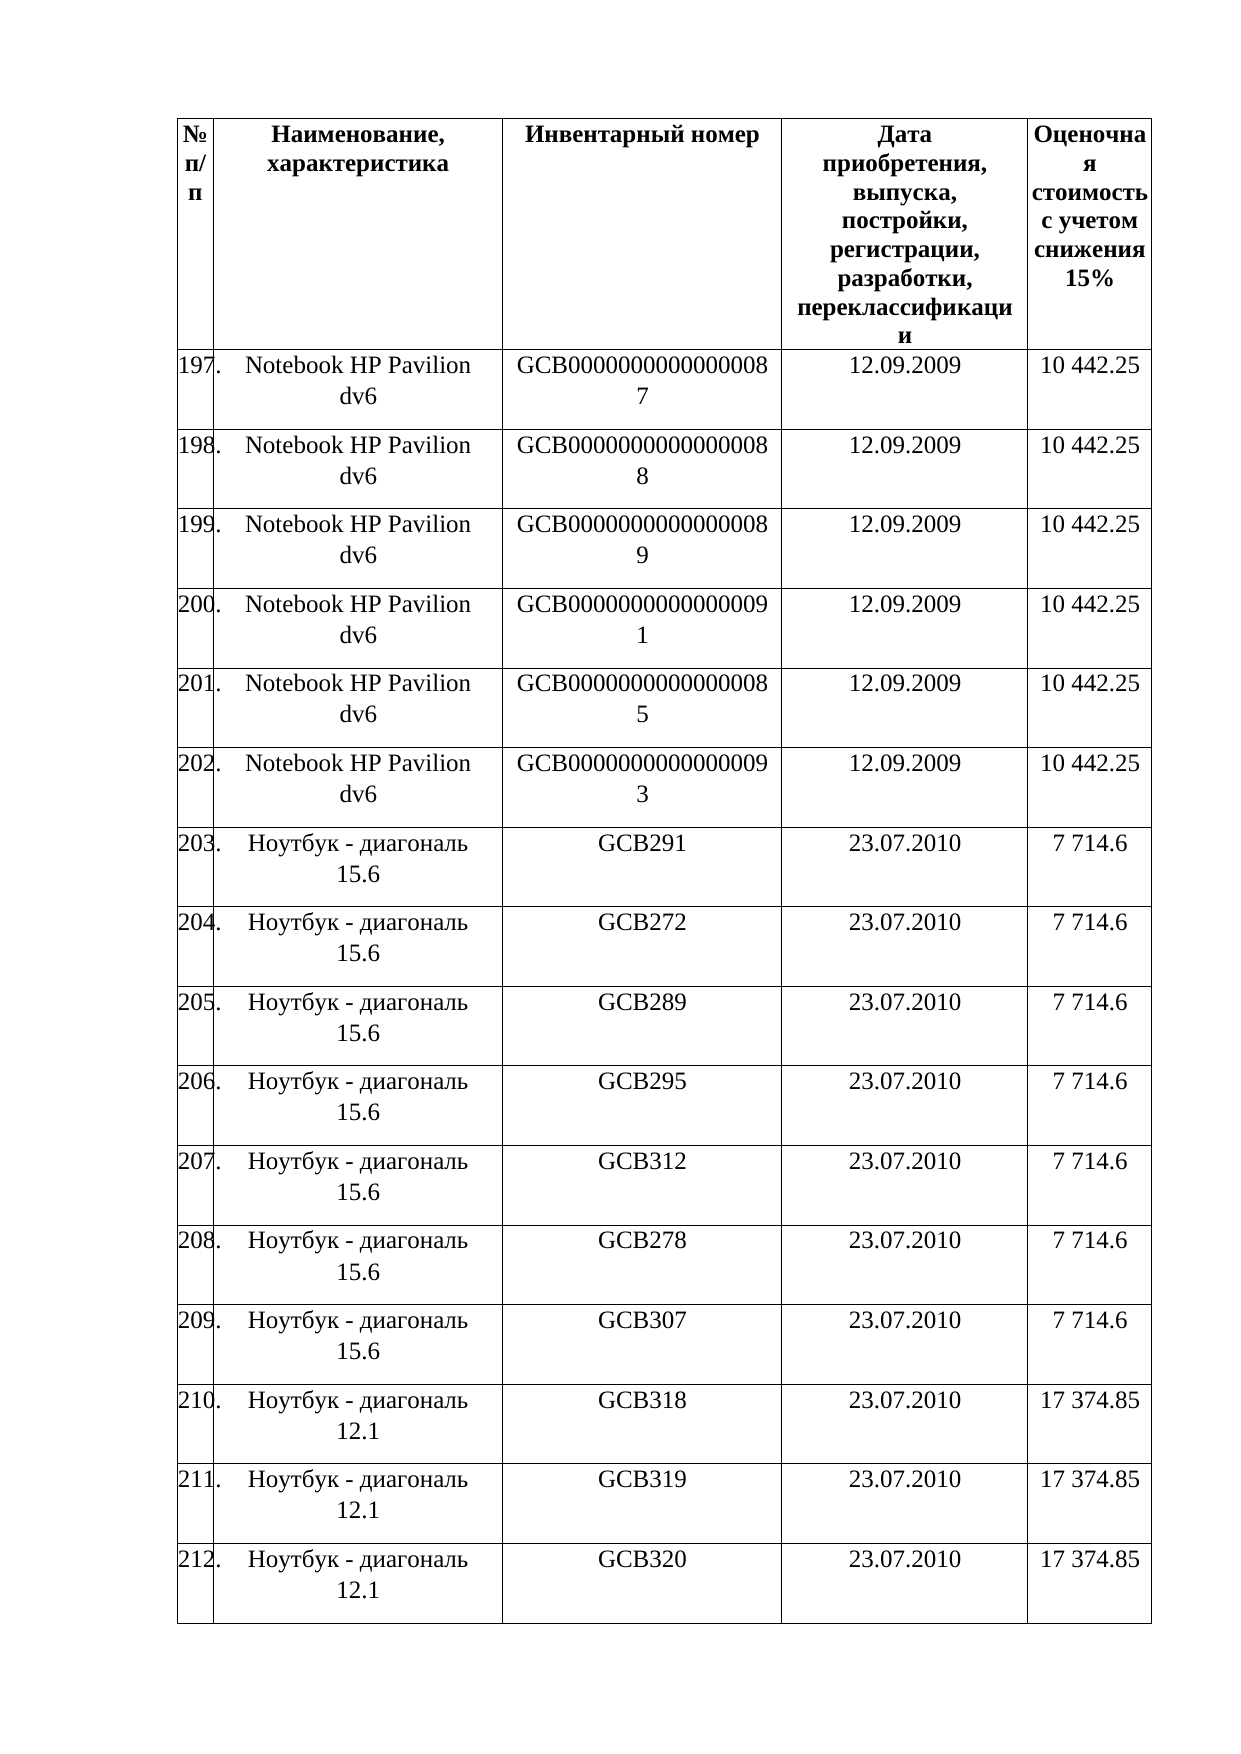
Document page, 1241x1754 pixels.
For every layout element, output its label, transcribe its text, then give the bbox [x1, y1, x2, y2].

table_cell 23.07.2010 [782, 1226, 1027, 1304]
table_cell GCB00000000000000088 [503, 430, 781, 508]
table_cell 10 442.25 [1028, 589, 1151, 667]
table_cell Ноутбук - диагональ 15.6 [214, 1066, 502, 1145]
table_cell 23.07.2010 [782, 828, 1027, 906]
table_cell Ноутбук - диагональ 15.6 [214, 1226, 502, 1304]
table_cell GCB00000000000000085 [503, 669, 781, 747]
table_cell [178, 828, 213, 906]
table_header Наименование, характеристика [214, 119, 502, 349]
table_cell 17 374.85 [1028, 1385, 1151, 1463]
table_cell [178, 1146, 213, 1224]
table_cell 10 442.25 [1028, 350, 1151, 429]
table_cell Notebook HP Pavilion dv6 [214, 350, 502, 429]
table_cell Ноутбук - диагональ 12.1 [214, 1544, 502, 1622]
table_header № п/п [178, 119, 213, 349]
table_cell 7 714.6 [1028, 1305, 1151, 1384]
table_cell [178, 1544, 213, 1622]
table_cell 7 714.6 [1028, 828, 1151, 906]
table_cell 12.09.2009 [782, 430, 1027, 508]
table_cell Notebook HP Pavilion dv6 [214, 509, 502, 588]
table_cell 23.07.2010 [782, 1544, 1027, 1622]
table_cell GCB289 [503, 987, 781, 1065]
table_cell GCB00000000000000089 [503, 509, 781, 588]
table_cell [178, 1464, 213, 1543]
table_cell 17 374.85 [1028, 1464, 1151, 1543]
table_cell Notebook HP Pavilion dv6 [214, 669, 502, 747]
table_cell 12.09.2009 [782, 589, 1027, 667]
table_cell [178, 1226, 213, 1304]
table_cell Notebook HP Pavilion dv6 [214, 589, 502, 667]
table_cell 10 442.25 [1028, 748, 1151, 827]
table_cell Ноутбук - диагональ 15.6 [214, 828, 502, 906]
table_cell GCB307 [503, 1305, 781, 1384]
table_cell [178, 509, 213, 588]
table_cell Ноутбук - диагональ 15.6 [214, 1146, 502, 1224]
table_cell [178, 589, 213, 667]
table_header Дата приобретения, выпуска, постройки, регистрации, разработки, переклассификации [782, 119, 1027, 349]
table_cell 23.07.2010 [782, 1146, 1027, 1224]
table_cell 23.07.2010 [782, 1305, 1027, 1384]
table_cell GCB319 [503, 1464, 781, 1543]
table_cell 23.07.2010 [782, 1066, 1027, 1145]
table_cell GCB320 [503, 1544, 781, 1622]
table_cell GCB291 [503, 828, 781, 906]
table_cell [178, 748, 213, 827]
table_cell 7 714.6 [1028, 1146, 1151, 1224]
table_cell 7 714.6 [1028, 1226, 1151, 1304]
table_header Оценочная стоимость с учетом снижения 15% [1028, 119, 1151, 349]
table_cell 10 442.25 [1028, 509, 1151, 588]
table_cell [178, 1305, 213, 1384]
table_cell [178, 987, 213, 1065]
table_cell Notebook HP Pavilion dv6 [214, 748, 502, 827]
table_cell Ноутбук - диагональ 12.1 [214, 1464, 502, 1543]
table_cell 17 374.85 [1028, 1544, 1151, 1622]
table_cell [178, 430, 213, 508]
table_cell 7 714.6 [1028, 1066, 1151, 1145]
table_cell 23.07.2010 [782, 987, 1027, 1065]
table_cell GCB00000000000000091 [503, 589, 781, 667]
table_cell 12.09.2009 [782, 509, 1027, 588]
table_cell GCB00000000000000087 [503, 350, 781, 429]
table_cell Notebook HP Pavilion dv6 [214, 430, 502, 508]
table_cell 10 442.25 [1028, 669, 1151, 747]
table_cell 7 714.6 [1028, 907, 1151, 986]
table_cell Ноутбук - диагональ 15.6 [214, 1305, 502, 1384]
table_cell Ноутбук - диагональ 15.6 [214, 907, 502, 986]
table_cell 12.09.2009 [782, 669, 1027, 747]
table_cell [178, 350, 213, 429]
table_cell 12.09.2009 [782, 350, 1027, 429]
table_cell [178, 1385, 213, 1463]
table_cell GCB278 [503, 1226, 781, 1304]
table_cell GCB295 [503, 1066, 781, 1145]
table_cell 10 442.25 [1028, 430, 1151, 508]
table_cell GCB272 [503, 907, 781, 986]
table_cell 23.07.2010 [782, 1385, 1027, 1463]
table_cell [178, 669, 213, 747]
table_cell 12.09.2009 [782, 748, 1027, 827]
table_header Инвентарный номер [503, 119, 781, 349]
table_cell Ноутбук - диагональ 15.6 [214, 987, 502, 1065]
table_cell Ноутбук - диагональ 12.1 [214, 1385, 502, 1463]
table_cell 23.07.2010 [782, 1464, 1027, 1543]
table_cell [178, 907, 213, 986]
table_cell 23.07.2010 [782, 907, 1027, 986]
table_cell [178, 1066, 213, 1145]
table_cell GCB318 [503, 1385, 781, 1463]
table_cell GCB312 [503, 1146, 781, 1224]
table_cell 7 714.6 [1028, 987, 1151, 1065]
table_cell GCB00000000000000093 [503, 748, 781, 827]
